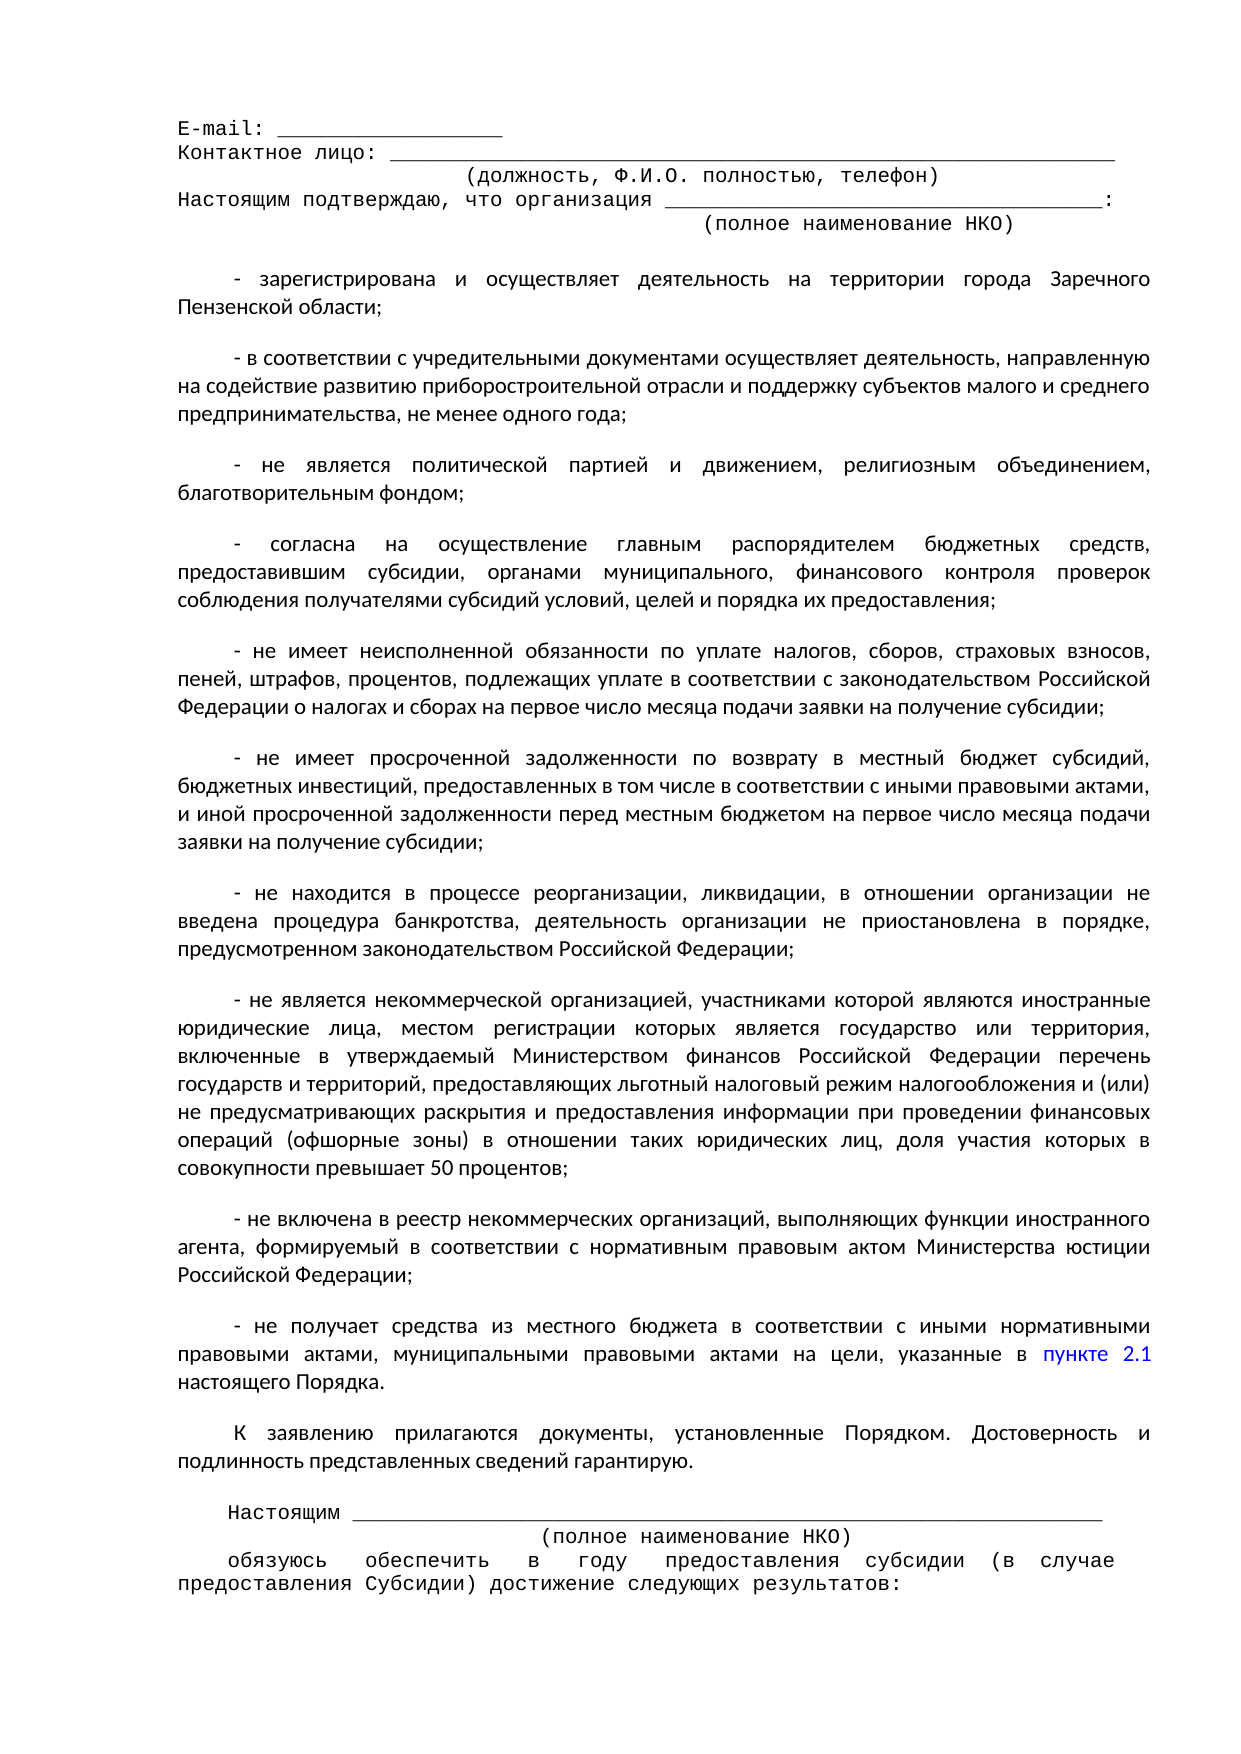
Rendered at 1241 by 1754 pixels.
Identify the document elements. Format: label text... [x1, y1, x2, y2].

text - не находится в процессе реорганизации, ликвидации, в отношении организации не введена процедура банкротства, деятельность организации не приостановлена в порядке, предусмотренном законодательством Российской Федерации; [177, 878, 1152, 962]
text Настоящим ____________________________________________________________ [177, 1502, 1152, 1526]
text Настоящим подтверждаю, что организация ___________________________________: [177, 189, 1152, 213]
text - зарегистрирована и осуществляет деятельность на территории города Заречного Пензенской области; [177, 264, 1152, 320]
text Контактное лицо: __________________________________________________________ [177, 142, 1152, 165]
text - не является политической партией и движением, религиозным объединением, благотворительным фондом; [177, 450, 1152, 506]
text (полное наименование НКО) [177, 213, 1152, 236]
text - не имеет неисполненной обязанности по уплате налогов, сборов, страховых взносов, пеней, штрафов, процентов, подлежащих уплате в соответствии с законодательством Российской Федерации о налогах и сборах на первое число месяца подачи заявки на получение субсидии; [177, 636, 1152, 720]
text К заявлению прилагаются документы, установленные Порядком. Достоверность и подлинность представленных сведений гарантирую. [177, 1418, 1152, 1474]
text (должность, Ф.И.О. полностью, телефон) [177, 165, 1152, 189]
text предоставления Субсидии) достижение следующих результатов: [177, 1573, 1152, 1597]
text - не является некоммерческой организацией, участниками которой являются иностранные юридические лица, местом регистрации которых является государство или территория, включенные в утверждаемый Министерством финансов Российской Федерации перечень государств и территорий, предоставляющих льготный налоговый режим налогообложения и (или) не предусматривающих раскрытия и предоставления информации при проведении финансовых операций (офшорные зоны) в отношении таких юридических лиц, доля участия которых в совокупности превышает 50 процентов; [177, 985, 1152, 1181]
text (полное наименование НКО) [177, 1526, 1152, 1549]
text - не имеет просроченной задолженности по возврату в местный бюджет субсидий, бюджетных инвестиций, предоставленных в том числе в соответствии с иными правовыми актами, и иной просроченной задолженности перед местным бюджетом на первое число месяца подачи заявки на получение субсидии; [177, 743, 1152, 855]
text E-mail: __________________ [177, 118, 1152, 142]
text - не получает средства из местного бюджета в соответствии с иными нормативными правовыми актами, муниципальными правовыми актами на цели, указанные в пункте 2.1 настоящего Порядка. [177, 1311, 1152, 1395]
text - не включена в реестр некоммерческих организаций, выполняющих функции иностранного агента, формируемый в соответствии с нормативным правовым актом Министерства юстиции Российской Федерации; [177, 1204, 1152, 1288]
text - в соответствии с учредительными документами осуществляет деятельность, направленную на содействие развитию приборостроительной отрасли и поддержку субъектов малого и среднего предпринимательства, не менее одного года; [177, 343, 1152, 427]
text - согласна на осуществление главным распорядителем бюджетных средств, предоставившим субсидии, органами муниципального, финансового контроля проверок соблюдения получателями субсидий условий, целей и порядка их предоставления; [177, 529, 1152, 613]
text обязуюсь обеспечить в году предоставления субсидии (в случае [177, 1549, 1152, 1573]
